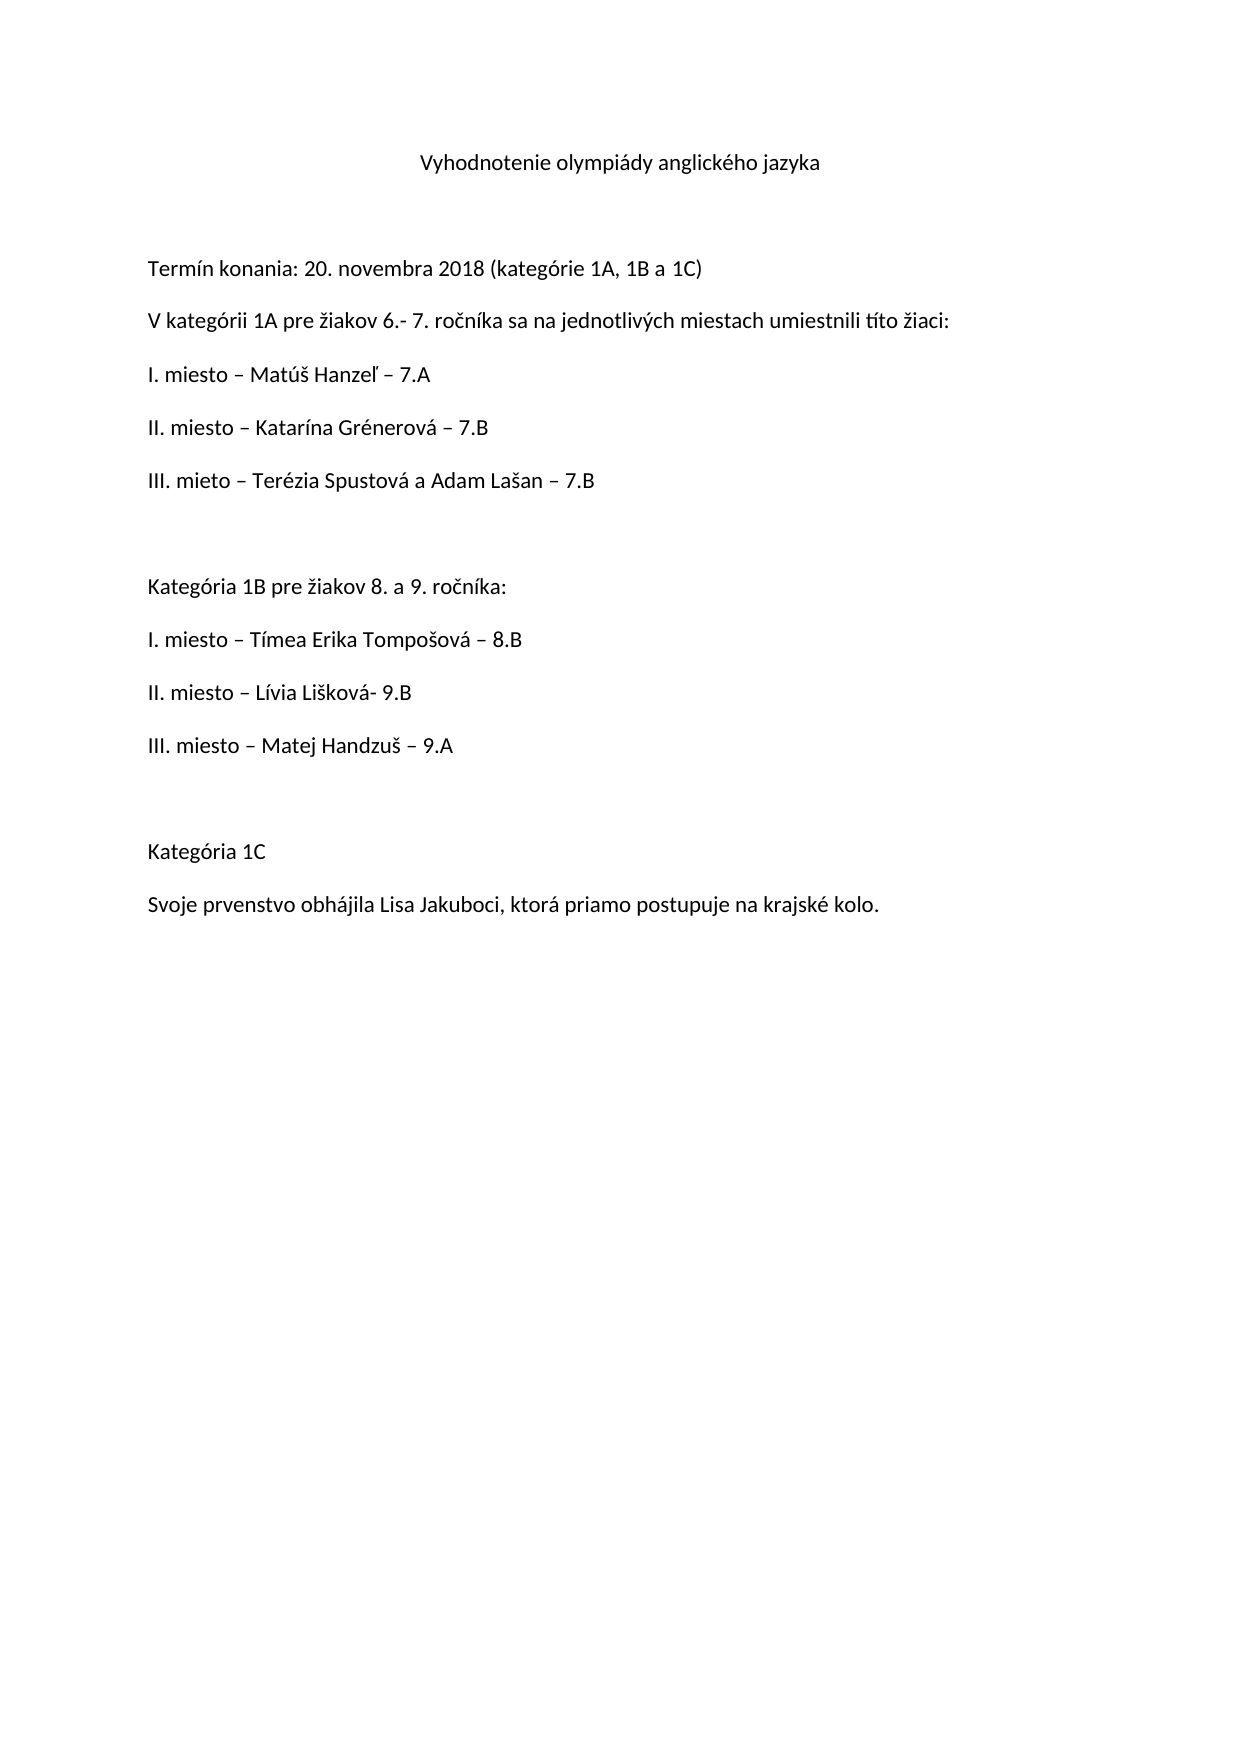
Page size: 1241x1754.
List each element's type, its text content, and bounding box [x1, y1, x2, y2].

text Termín konania: 20. novembra 2018 (kategórie 1A, 1B a 1C) [148, 254, 1093, 282]
text III. miesto – Matej Handzuš – 9.A [148, 731, 1093, 759]
text II. miesto – Lívia Lišková- 9.B [148, 678, 1093, 706]
text I. miesto – Tímea Erika Tompošová – 8.B [148, 625, 1093, 653]
text Vyhodnotenie olympiády anglického jazyka [148, 148, 1093, 176]
text Kategória 1C [148, 837, 1093, 865]
text II. miesto – Katarína Grénerová – 7.B [148, 413, 1093, 441]
text Svoje prvenstvo obhájila Lisa Jakuboci, ktorá priamo postupuje na krajské kolo. [148, 890, 1093, 918]
text III. mieto – Terézia Spustová a Adam Lašan – 7.B [148, 466, 1093, 494]
text V kategórii 1A pre žiakov 6.- 7. ročníka sa na jednotlivých miestach umiestnili títo žiaci: [148, 307, 1093, 335]
text I. miesto – Matúš Hanzeľ – 7.A [148, 360, 1093, 388]
text Kategória 1B pre žiakov 8. a 9. ročníka: [148, 572, 1093, 600]
